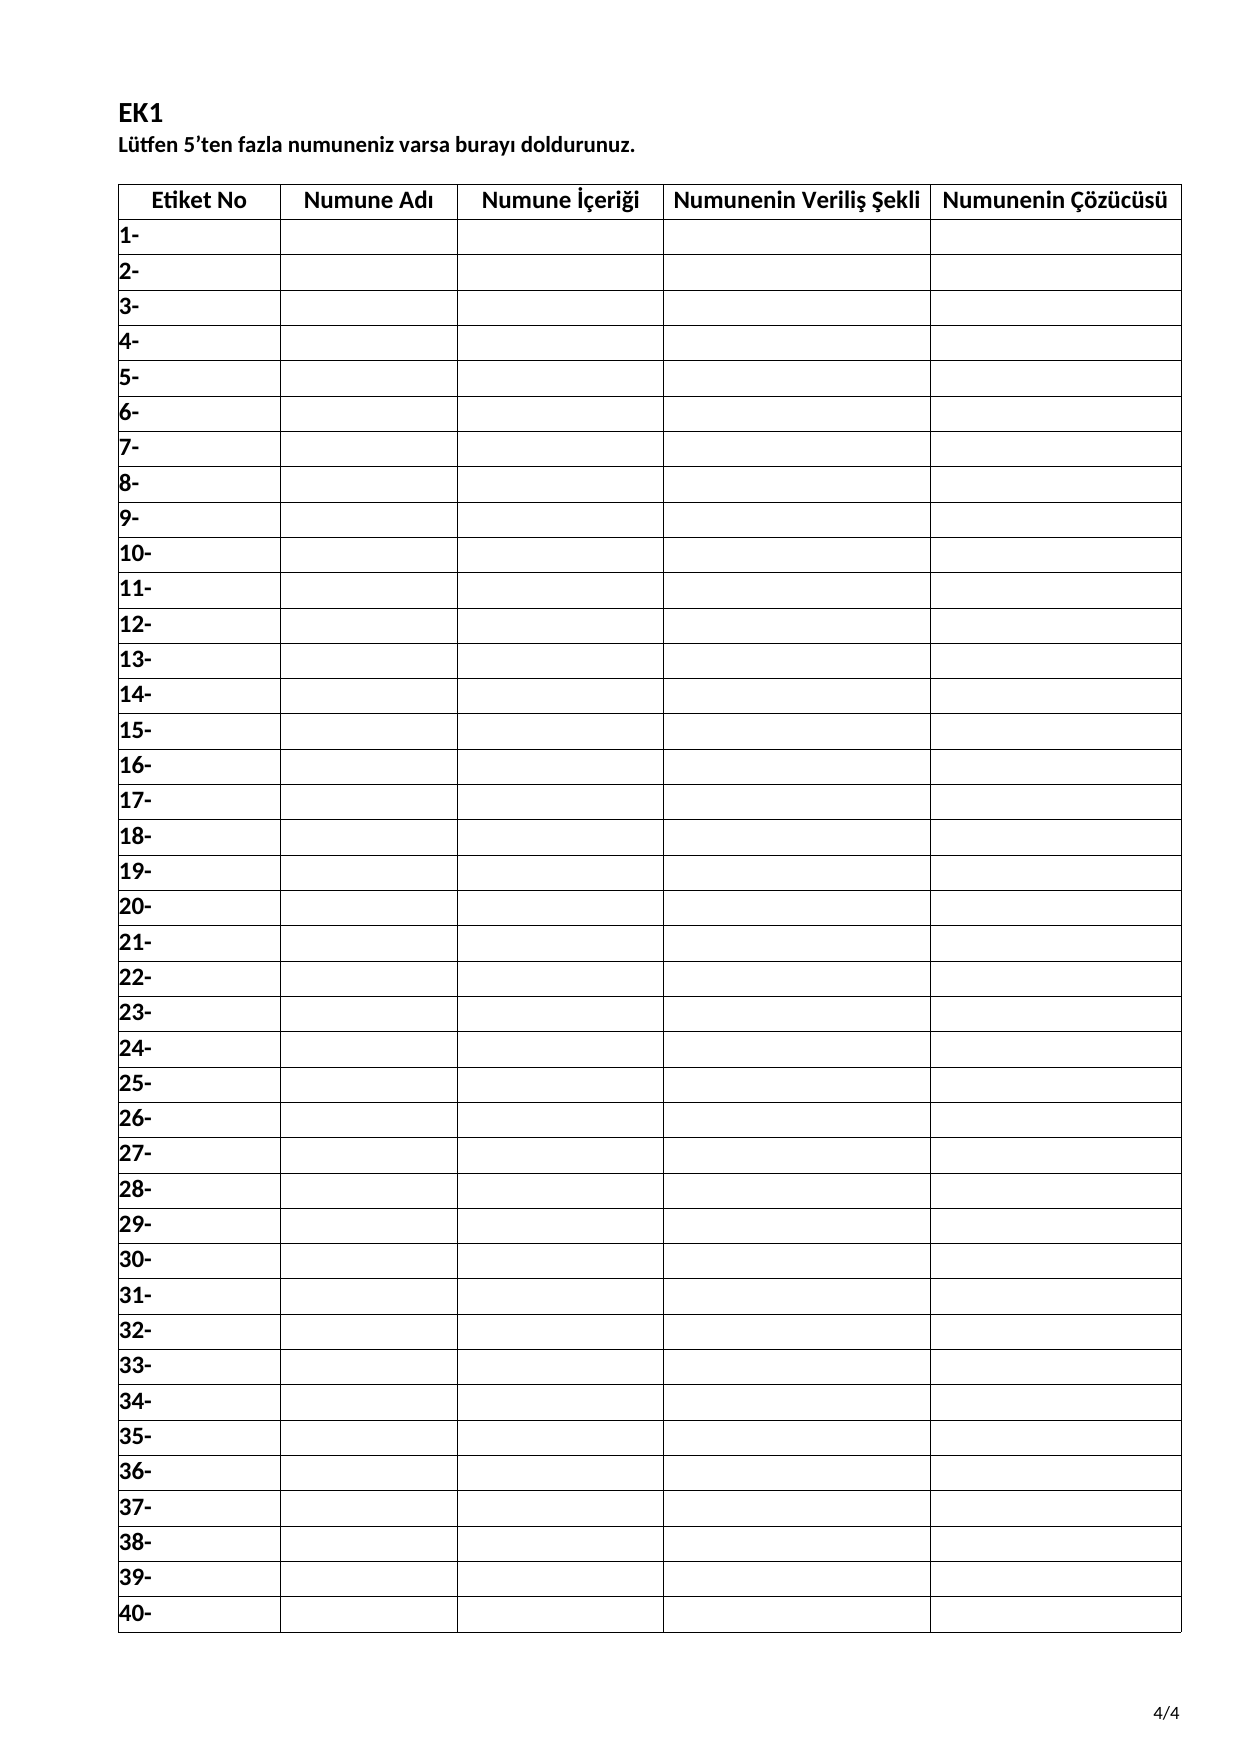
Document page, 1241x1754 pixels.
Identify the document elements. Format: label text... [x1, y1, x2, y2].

table_cell [458, 467, 663, 501]
table_cell [664, 856, 930, 890]
table_cell [458, 820, 663, 854]
table_cell 37- [119, 1491, 280, 1526]
table_cell 13- [119, 644, 280, 678]
table_cell [931, 573, 1181, 607]
table_cell [664, 291, 930, 325]
table_cell [931, 361, 1181, 396]
table_cell [458, 1244, 663, 1278]
table_cell [458, 1209, 663, 1243]
table_cell [931, 1562, 1181, 1596]
table_cell [931, 326, 1181, 360]
table_cell 28- [119, 1174, 280, 1208]
table_cell [458, 714, 663, 749]
table_cell [281, 856, 457, 890]
table_cell [281, 326, 457, 360]
table_cell [664, 538, 930, 572]
table_cell [281, 467, 457, 501]
table_cell 16- [119, 750, 280, 784]
table_cell [664, 997, 930, 1031]
table_cell [931, 1279, 1181, 1314]
table_cell [931, 785, 1181, 819]
table_cell [931, 1244, 1181, 1278]
table_cell [664, 714, 930, 749]
table_cell [931, 997, 1181, 1031]
table_cell 3- [119, 291, 280, 325]
table_cell 8- [119, 467, 280, 501]
table_cell [664, 1350, 930, 1384]
table_cell [664, 1032, 930, 1066]
table_cell 9- [119, 503, 280, 537]
table_cell [931, 1174, 1181, 1208]
table_cell [458, 1350, 663, 1384]
table_cell [458, 1597, 663, 1631]
table_cell [281, 1421, 457, 1455]
table_cell [458, 679, 663, 713]
table_cell [931, 1385, 1181, 1419]
table_cell [931, 291, 1181, 325]
table_cell [931, 255, 1181, 289]
table_cell [664, 467, 930, 501]
table_cell [281, 1032, 457, 1066]
table_cell [281, 255, 457, 289]
table_cell [281, 1597, 457, 1631]
table_cell 39- [119, 1562, 280, 1596]
table_cell [458, 750, 663, 784]
table_cell [664, 1209, 930, 1243]
table_cell [664, 926, 930, 961]
table_cell [281, 1385, 457, 1419]
table_cell [931, 1032, 1181, 1066]
table_cell 12- [119, 609, 280, 643]
table_cell [458, 644, 663, 678]
table_cell [458, 856, 663, 890]
table_cell [281, 291, 457, 325]
table_cell [458, 785, 663, 819]
table_cell [458, 1456, 663, 1490]
table_cell [281, 361, 457, 396]
table_header Etiket No [119, 185, 280, 219]
table_cell [664, 1068, 930, 1102]
table_cell [458, 1562, 663, 1596]
table_cell 35- [119, 1421, 280, 1455]
table_cell [458, 1315, 663, 1349]
table_cell [664, 1315, 930, 1349]
table_cell 5- [119, 361, 280, 396]
table_cell [281, 679, 457, 713]
table_cell [281, 997, 457, 1031]
table_cell [281, 1350, 457, 1384]
table_cell 25- [119, 1068, 280, 1102]
table_cell [664, 1279, 930, 1314]
table_cell [458, 1279, 663, 1314]
table_cell [931, 1138, 1181, 1172]
table_cell 31- [119, 1279, 280, 1314]
table_cell [664, 361, 930, 396]
table_cell 11- [119, 573, 280, 607]
table_cell [931, 1068, 1181, 1102]
table_cell [281, 1244, 457, 1278]
table_cell [281, 573, 457, 607]
table_cell [458, 997, 663, 1031]
table_cell [458, 432, 663, 466]
text EK1 [118, 94, 1181, 130]
table_cell 30- [119, 1244, 280, 1278]
table_cell 29- [119, 1209, 280, 1243]
table_cell 1- [119, 220, 280, 254]
table_cell [664, 1385, 930, 1419]
table_cell [281, 1174, 457, 1208]
table_cell [664, 397, 930, 431]
table_cell [458, 1068, 663, 1102]
table_cell [281, 220, 457, 254]
table_cell 40- [119, 1597, 280, 1631]
table_cell 21- [119, 926, 280, 961]
table_cell [931, 750, 1181, 784]
table_cell 14- [119, 679, 280, 713]
table_cell [664, 1597, 930, 1631]
table_cell [664, 750, 930, 784]
table_cell [281, 1315, 457, 1349]
table_cell [281, 397, 457, 431]
table_cell [458, 291, 663, 325]
table_cell 22- [119, 962, 280, 996]
table_cell [664, 503, 930, 537]
table_cell [458, 1032, 663, 1066]
table_cell [458, 255, 663, 289]
table_cell [931, 467, 1181, 501]
table_cell [664, 644, 930, 678]
table_cell [281, 432, 457, 466]
table_cell [664, 1527, 930, 1561]
table_cell [931, 644, 1181, 678]
table_cell [931, 1315, 1181, 1349]
table_cell [281, 538, 457, 572]
table_cell [664, 1456, 930, 1490]
text Lütfen 5’ten fazla numuneniz varsa burayı doldurunuz. [118, 130, 1181, 158]
table_cell [664, 573, 930, 607]
table_cell [931, 1350, 1181, 1384]
table_cell [664, 255, 930, 289]
table_cell 27- [119, 1138, 280, 1172]
table_cell [664, 1244, 930, 1278]
table_cell [664, 891, 930, 925]
table_cell [281, 926, 457, 961]
table_cell [458, 326, 663, 360]
table_cell [458, 397, 663, 431]
table_cell [458, 1527, 663, 1561]
table_cell [281, 891, 457, 925]
table_cell [458, 1385, 663, 1419]
table_cell 19- [119, 856, 280, 890]
table_cell [458, 962, 663, 996]
table_cell 20- [119, 891, 280, 925]
table_cell [458, 926, 663, 961]
table_cell [458, 891, 663, 925]
table_cell [931, 1103, 1181, 1137]
table_cell [931, 891, 1181, 925]
table_cell [458, 1421, 663, 1455]
table_cell 6- [119, 397, 280, 431]
table_cell [931, 926, 1181, 961]
table_cell [664, 326, 930, 360]
table_header Numunenin Çözücüsü [931, 185, 1181, 219]
table_cell 17- [119, 785, 280, 819]
table_cell [281, 1279, 457, 1314]
table_header Numunenin Veriliş Şekli [664, 185, 930, 219]
table_cell [281, 609, 457, 643]
table_cell [664, 820, 930, 854]
table_cell 23- [119, 997, 280, 1031]
table_cell [281, 503, 457, 537]
table_cell [458, 361, 663, 396]
table_cell [664, 962, 930, 996]
table_cell [458, 503, 663, 537]
table_header Numune İçeriği [458, 185, 663, 219]
table_cell [664, 1562, 930, 1596]
table_cell [931, 856, 1181, 890]
table_cell 33- [119, 1350, 280, 1384]
table_cell [931, 220, 1181, 254]
table_cell [281, 1562, 457, 1596]
table_cell 36- [119, 1456, 280, 1490]
table_cell [664, 1174, 930, 1208]
table_cell 10- [119, 538, 280, 572]
table_cell 2- [119, 255, 280, 289]
table_cell [458, 1138, 663, 1172]
table_cell [458, 1174, 663, 1208]
table_cell [931, 538, 1181, 572]
table_cell [281, 1138, 457, 1172]
table_cell [931, 1491, 1181, 1526]
table_header Numune Adı [281, 185, 457, 219]
table_cell [931, 397, 1181, 431]
table_cell [458, 1491, 663, 1526]
table_cell [281, 1068, 457, 1102]
table_cell 26- [119, 1103, 280, 1137]
table_cell [281, 1103, 457, 1137]
table_cell 15- [119, 714, 280, 749]
table_cell [458, 220, 663, 254]
table_cell [931, 962, 1181, 996]
table_cell [281, 1456, 457, 1490]
table_cell [931, 1527, 1181, 1561]
table_cell [931, 1456, 1181, 1490]
table_cell [458, 1103, 663, 1137]
table_cell 32- [119, 1315, 280, 1349]
table_cell [281, 1209, 457, 1243]
table_cell [931, 1209, 1181, 1243]
table_cell [931, 679, 1181, 713]
table_cell [281, 750, 457, 784]
table_cell [281, 785, 457, 819]
table_cell [281, 1491, 457, 1526]
table_cell 4- [119, 326, 280, 360]
table_cell [281, 820, 457, 854]
table_cell [664, 1103, 930, 1137]
table_cell 18- [119, 820, 280, 854]
table_cell [664, 220, 930, 254]
table_cell [458, 609, 663, 643]
table_cell [664, 609, 930, 643]
table_cell [931, 503, 1181, 537]
table_cell [931, 432, 1181, 466]
table_cell [664, 1138, 930, 1172]
table_cell [281, 644, 457, 678]
table_cell 7- [119, 432, 280, 466]
table_cell 24- [119, 1032, 280, 1066]
table_cell [664, 432, 930, 466]
table_cell [931, 1421, 1181, 1455]
table_cell [931, 1597, 1181, 1631]
table_cell [281, 714, 457, 749]
table_cell [664, 785, 930, 819]
table_cell 38- [119, 1527, 280, 1561]
table_cell [664, 679, 930, 713]
table_cell [664, 1491, 930, 1526]
table_cell [458, 538, 663, 572]
table_cell [458, 573, 663, 607]
table_cell [281, 1527, 457, 1561]
table_cell [664, 1421, 930, 1455]
table_cell [931, 820, 1181, 854]
table_cell [281, 962, 457, 996]
table_cell 34- [119, 1385, 280, 1419]
table_cell [931, 714, 1181, 749]
table_cell [931, 609, 1181, 643]
